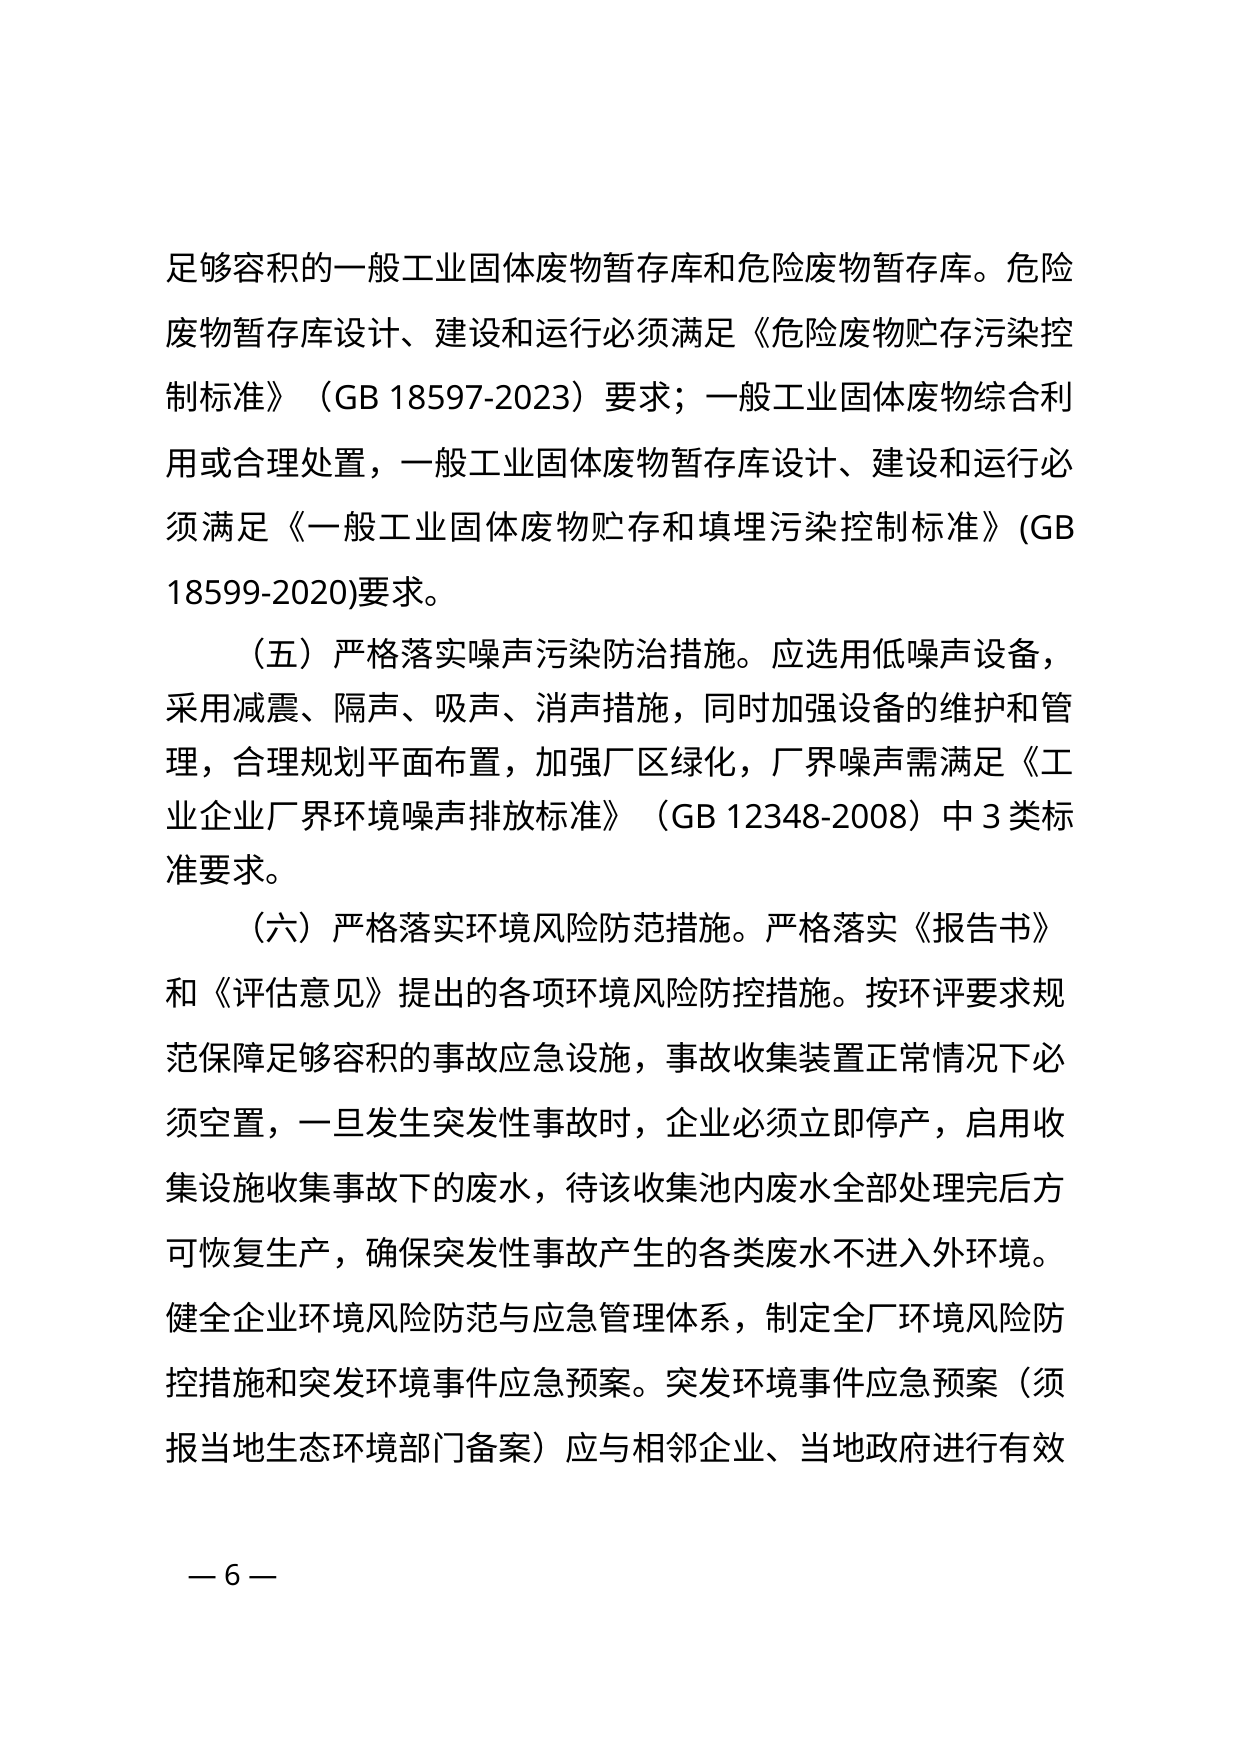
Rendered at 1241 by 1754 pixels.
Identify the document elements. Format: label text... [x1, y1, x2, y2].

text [165, 894, 1075, 1479]
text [165, 233, 1075, 623]
text （五）严格落实噪声污染防治措施。应选用低噪声设备，采用减震、隔声、吸声、消声措施，同时加强设备的维护和管理，合理规划平面布置，加强厂区绿化，厂界噪声需满足《工业企业厂界环境噪声排放标准》（GB 12348-2008）中3类标准要求。 [165, 623, 1075, 894]
